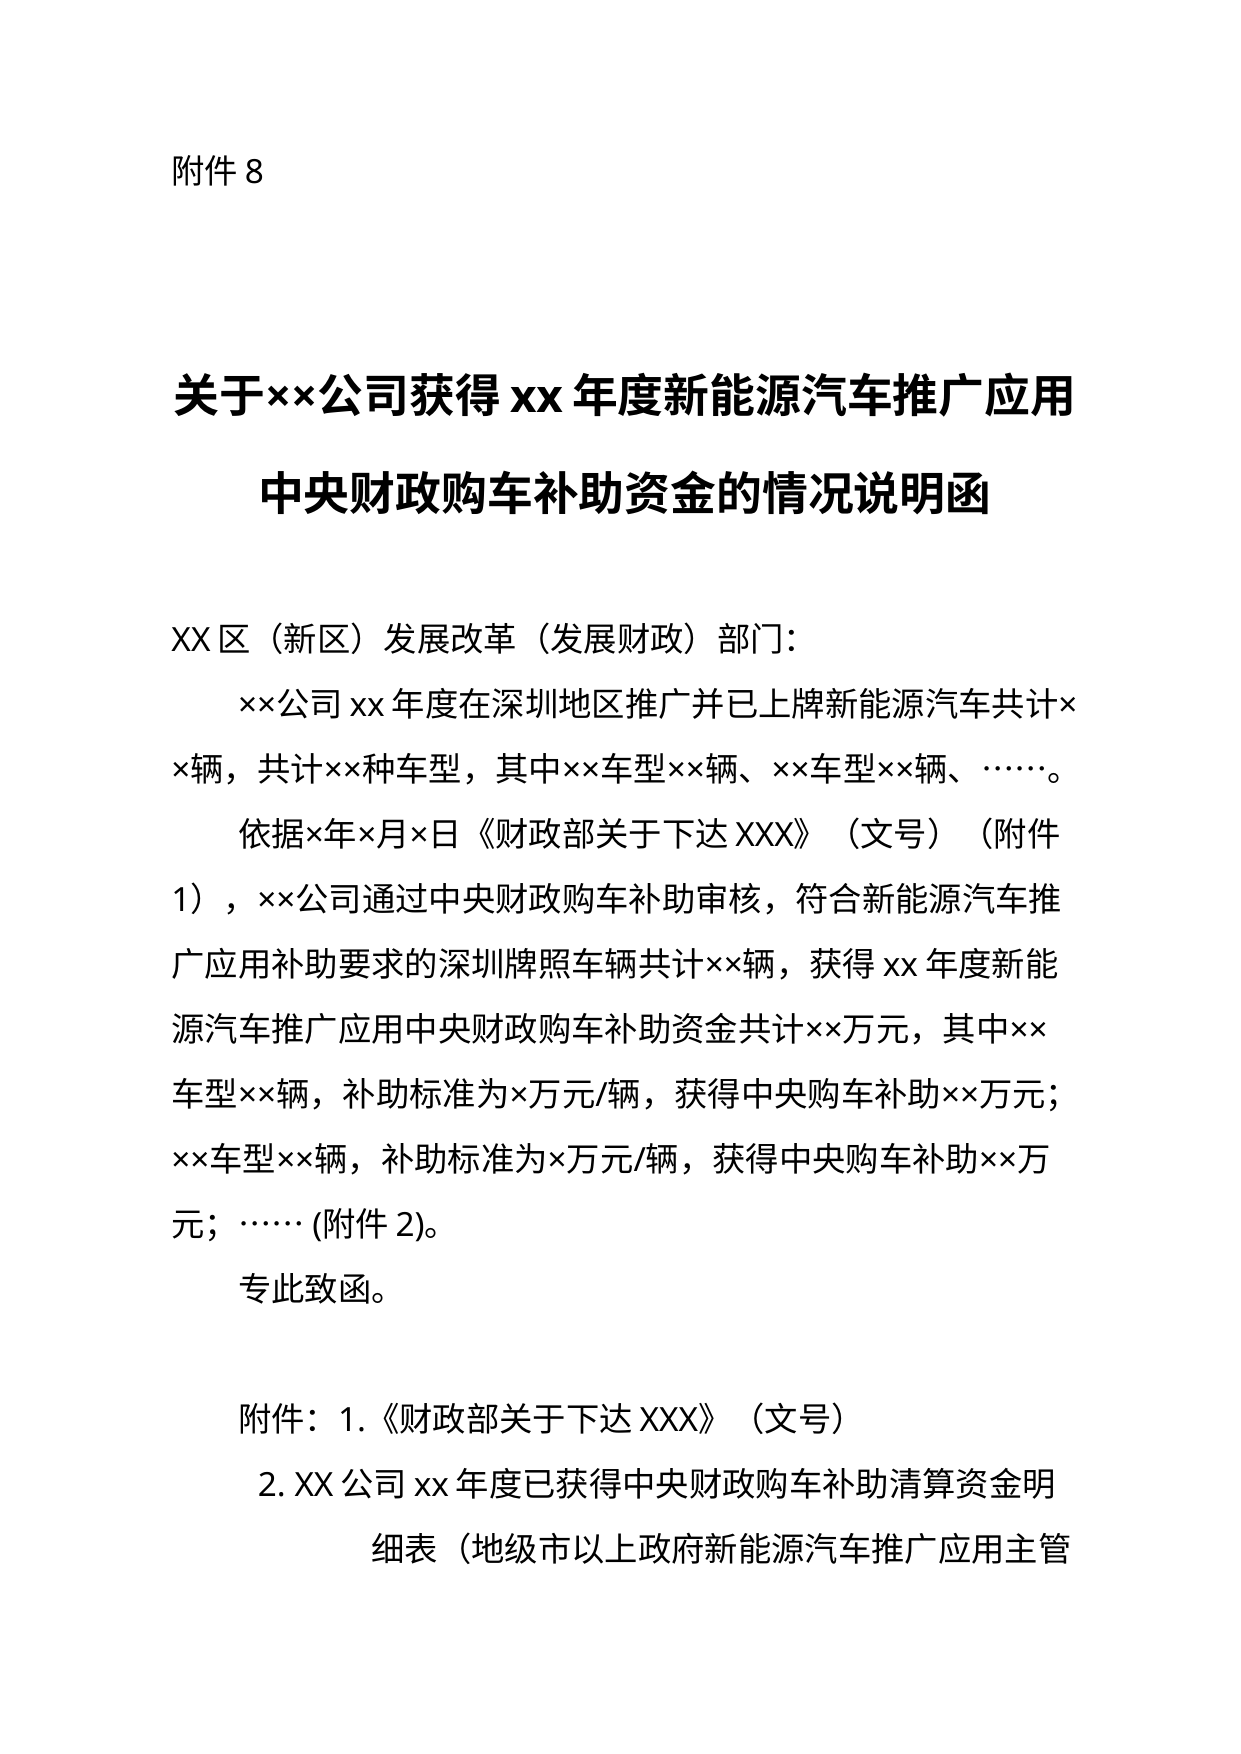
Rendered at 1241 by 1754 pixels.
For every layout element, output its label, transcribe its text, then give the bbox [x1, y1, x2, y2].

text 依据×年×月×日《财政部关于下达XXX》（文号）（附件1），××公司通过中央财政购车补助审核，符合新能源汽车推广应用补助要求的深圳牌照车辆共计××辆，获得xx年度新能源汽车推广应用中央财政购车补助资金共计××万元，其中××车型××辆，补助标准为×万元/辆，获得中央购车补助××万元；××车型××辆，补助标准为×万元/辆，获得中央购车补助××万元；…… (附件2)。 [171, 799, 1078, 1254]
text XX区（新区）发展改革（发展财政）部门： [171, 604, 1078, 669]
text 附件：1.《财政部关于下达XXX》（文号） [171, 1384, 1078, 1449]
text 专此致函。 [171, 1254, 1078, 1319]
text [171, 1449, 1078, 1579]
subtitle 附件8 [171, 136, 1078, 201]
text 关于××公司获得xx年度新能源汽车推广应用中央财政购车补助资金的情况说明函 [171, 344, 1078, 539]
text ××公司xx年度在深圳地区推广并已上牌新能源汽车共计××辆，共计××种车型，其中××车型××辆、××车型××辆、……。 [171, 669, 1078, 799]
